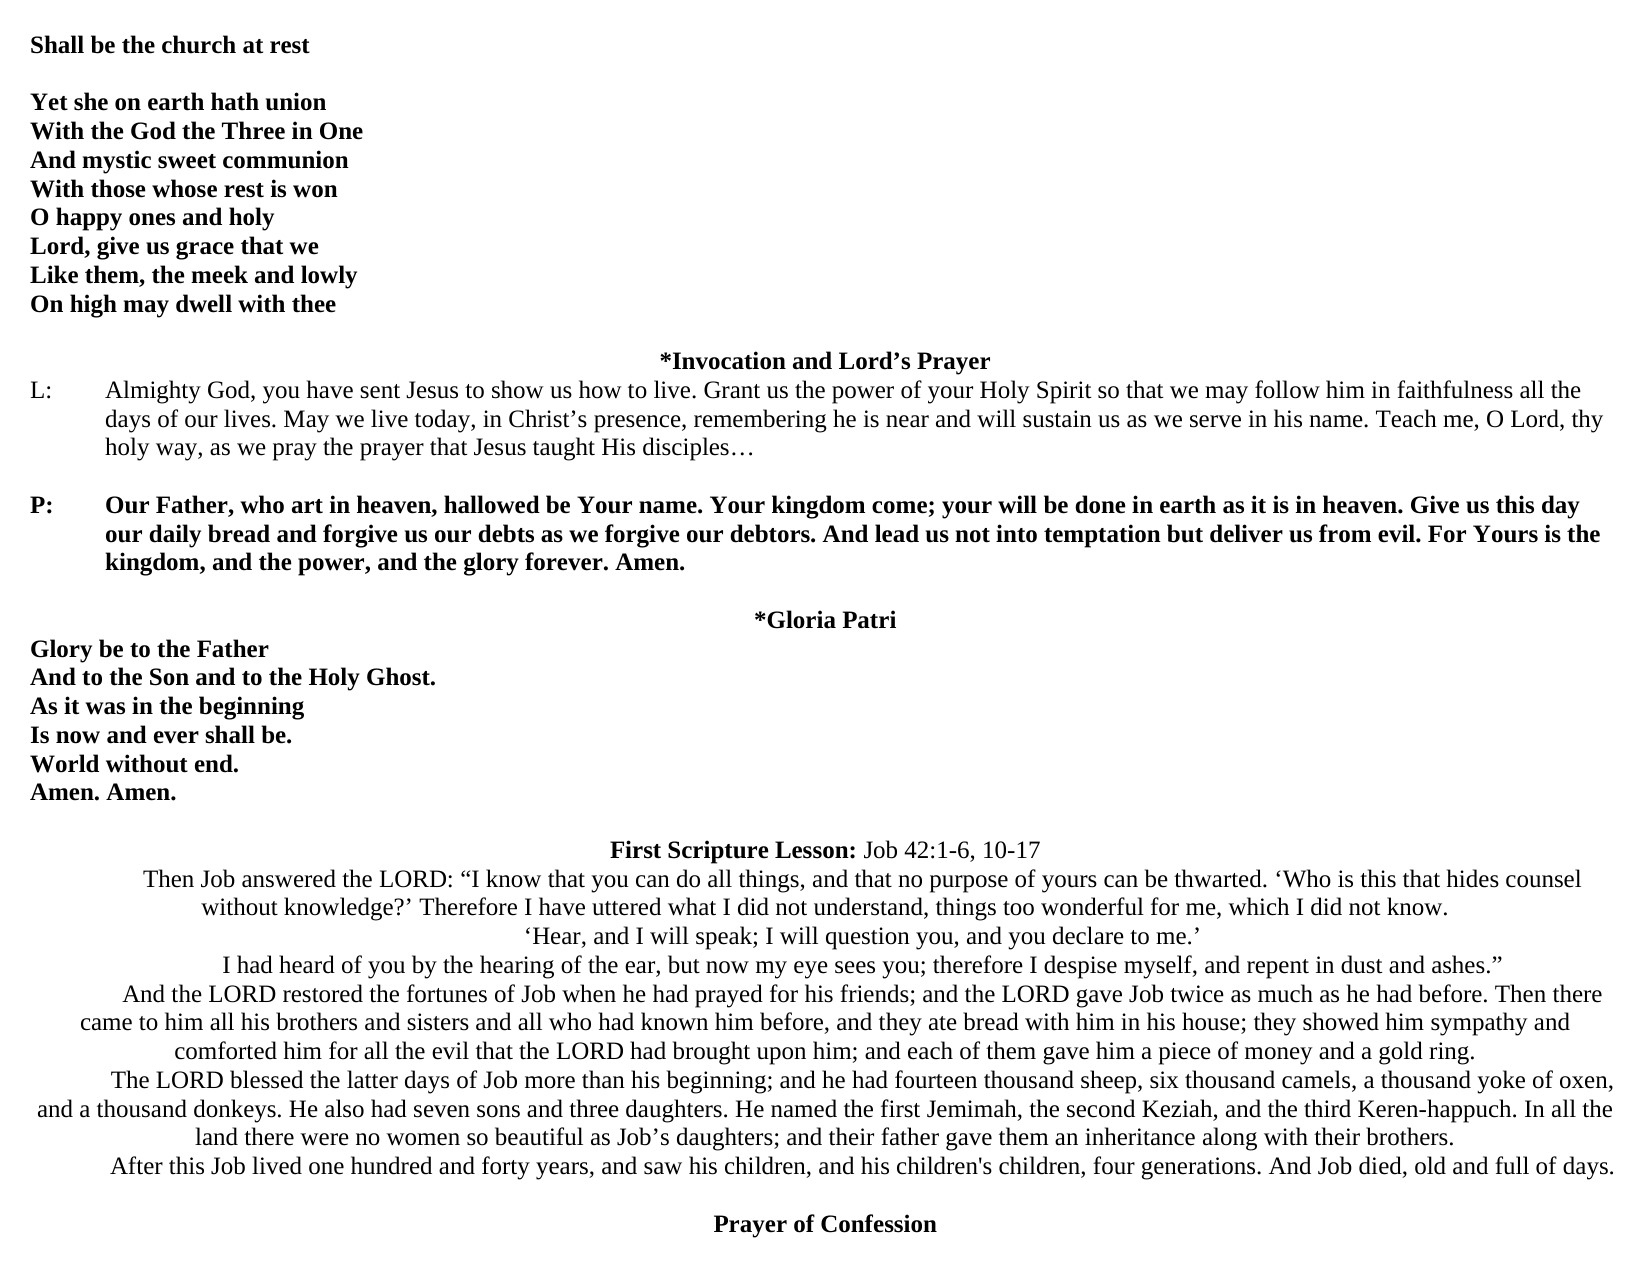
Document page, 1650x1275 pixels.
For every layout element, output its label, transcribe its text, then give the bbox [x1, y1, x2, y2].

text O happy ones and holy [30, 202, 1620, 231]
text With those whose rest is won [30, 174, 1620, 202]
text After this Job lived one hundred and forty years, and saw his children, and his children's children, four generations. And Job died, old and full of days. [30, 1151, 1620, 1180]
text Glory be to the Father​ [30, 634, 1620, 662]
text And the LORD restored the fortunes of Job when he had prayed for his friends; and the LORD gave Job twice as much as he had before. Then there came to him all his brothers and sisters and all who had known him before, and they ate bread with him in his house; they showed him sympathy and comforted him for all the evil that the LORD had brought upon him; and each of them gave him a piece of money and a gold ring. [30, 979, 1620, 1065]
text And mystic sweet communion [30, 145, 1620, 174]
text Yet she on earth hath union [30, 87, 1620, 116]
text With the God the Three in One [30, 116, 1620, 145]
text Shall be the church at rest [30, 30, 1620, 59]
text World without end. ​ [30, 749, 1620, 777]
text The LORD blessed the latter days of Job more than his beginning; and he had fourteen thousand sheep, six thousand camels, a thousand yoke of oxen, and a thousand donkeys. He also had seven sons and three daughters. He named the first Jemimah, the second Keziah, and the third Keren-happuch. In all the land there were no women so beautiful as Job’s daughters; and their father gave them an inheritance along with their brothers. [30, 1065, 1620, 1151]
text Amen. Amen.​ [30, 777, 1620, 806]
text First Scripture Lesson: Job 42:1-6, 10-17 [30, 835, 1620, 864]
text Like them, the meek and lowly [30, 260, 1620, 289]
text I had heard of you by the hearing of the ear, but now my eye sees you; therefore I despise myself, and repent in dust and ashes.” [30, 950, 1620, 979]
text Is now and ever shall be.​ [30, 720, 1620, 749]
text L: Almighty God, you have sent Jesus to show us how to live. Grant us the power of your Holy Spirit so that we may follow him in faithfulness all the days of our lives. May we live today, in Christ’s presence, remembering he is near and will sustain us as we serve in his name. Teach me, O Lord, thy holy way, as we pray the prayer that Jesus taught His disciples… [30, 375, 1620, 461]
text As it was in the beginning​ [30, 691, 1620, 720]
text P: Our Father, who art in heaven, hallowed be Your name. Your kingdom come; your will be done in earth as it is in heaven. Give us this day our daily bread and forgive us our debts as we forgive our debtors. And lead us not into temptation but deliver us from evil. For Yours is the kingdom, and the power, and the glory forever. Amen. [30, 490, 1620, 576]
text On high may dwell with thee [30, 289, 1620, 317]
text And to the Son and to the Holy Ghost.​ [30, 662, 1620, 691]
text *Gloria Patri [30, 605, 1620, 634]
text Prayer of Confession [30, 1209, 1620, 1237]
text Then Job answered the LORD: “I know that you can do all things, and that no purpose of yours can be thwarted. ‘Who is this that hides counsel without knowledge?’ Therefore I have uttered what I did not understand, things too wonderful for me, which I did not know. [30, 864, 1620, 921]
text ‘Hear, and I will speak; I will question you, and you declare to me.’ [30, 921, 1620, 950]
text *Invocation and Lord’s Prayer [30, 346, 1620, 375]
text Lord, give us grace that we [30, 231, 1620, 260]
